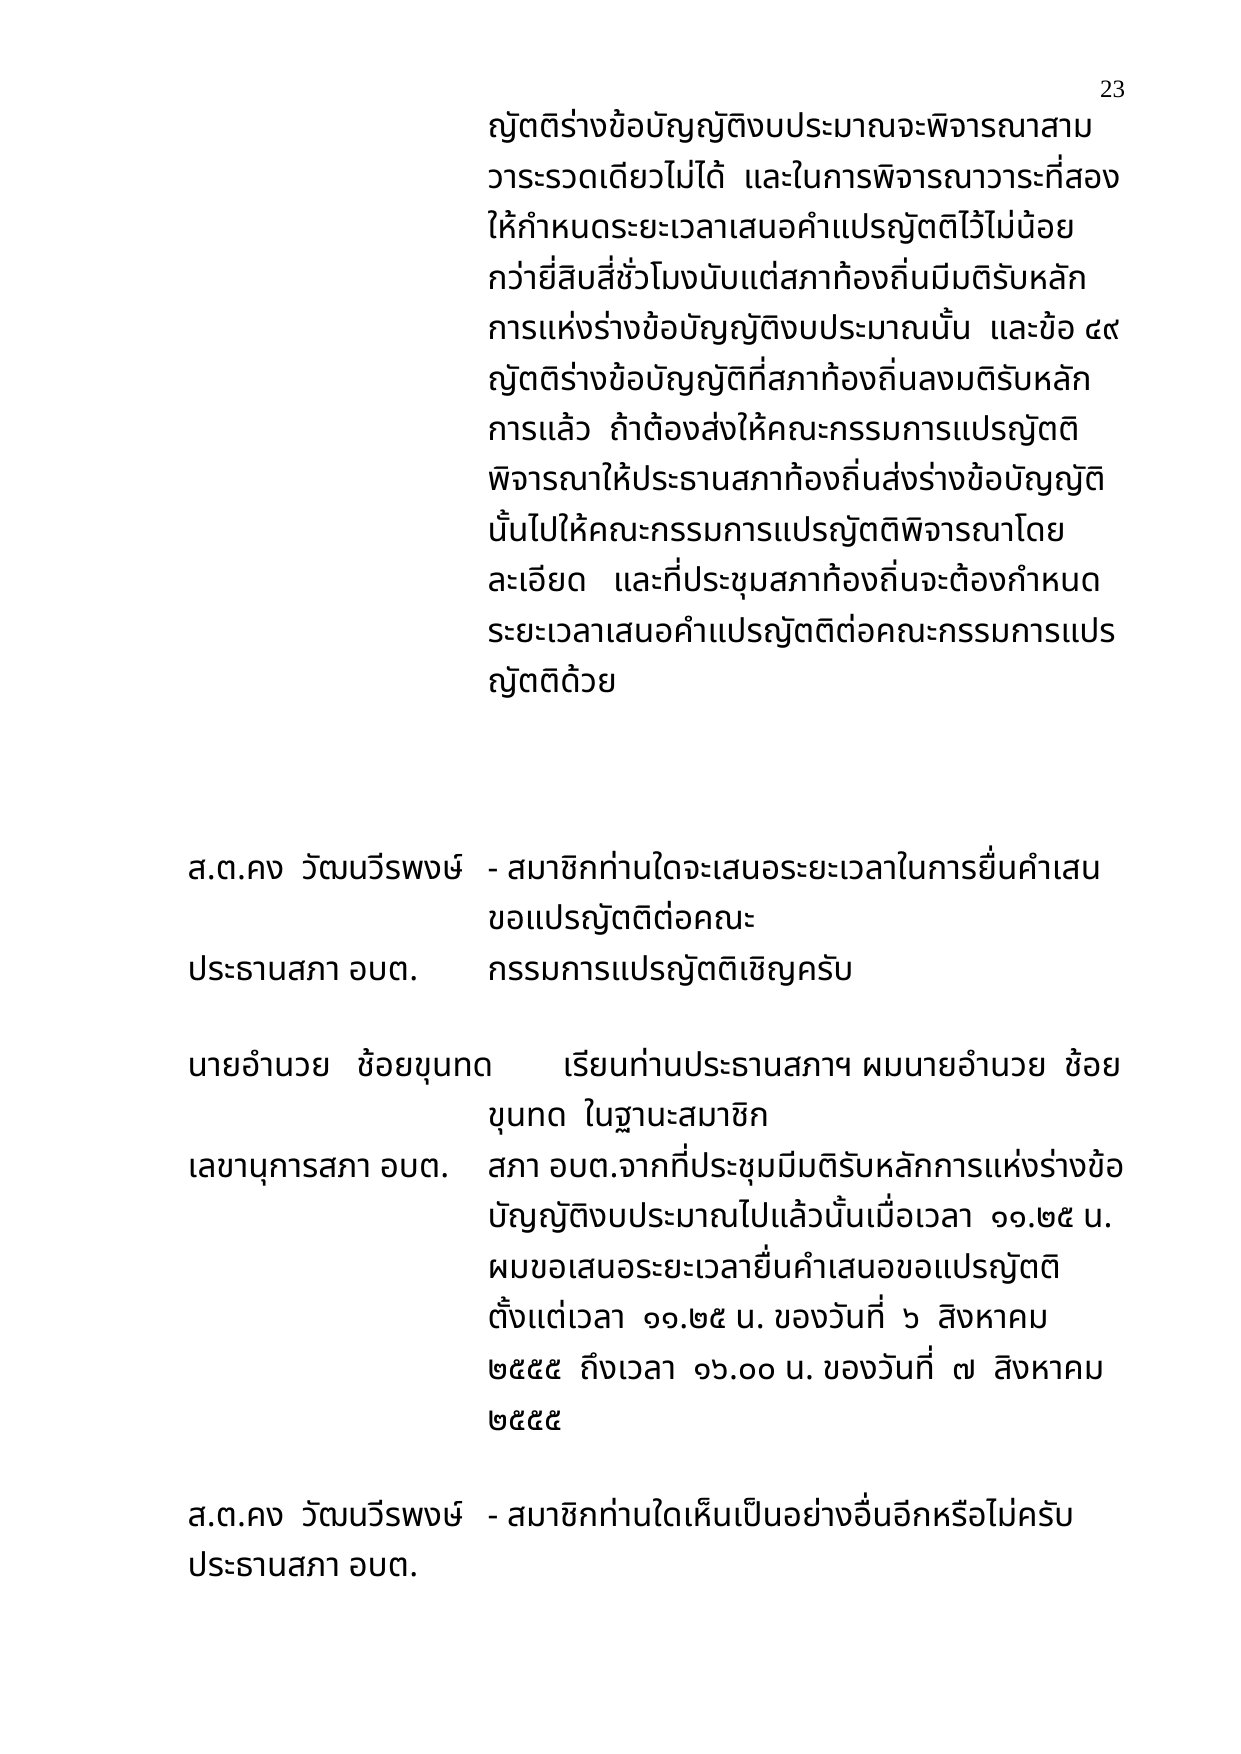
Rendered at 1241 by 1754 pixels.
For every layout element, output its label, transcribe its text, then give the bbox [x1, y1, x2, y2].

text ประธานสภา อบต. กรรมการแปรญัตติเชิญครับ [187, 945, 1125, 995]
text เลขานุการสภา อบต. สภา อบต.จากที่ประชุมมีมติรับหลักการแห่งร่างข้อบัญญัติงบประมาณไปแล้วนั้นเมื่อเวลา ๑๑.๒๕ น. ผมขอเสนอระยะเวลายื่นคำเสนอขอแปรญัตติตั้งแต่เวลา ๑๑.๒๕ น. ของวันที่ ๖ สิงหาคม ๒๕๕๕ ถึงเวลา ๑๖.๐๐ น. ของวันที่ ๗ สิงหาคม ๒๕๕๕ [187, 1142, 1125, 1445]
text ประธานสภา อบต. [187, 1541, 1125, 1592]
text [187, 102, 1125, 707]
text นายอำนวย ช้อยขุนทด เรียนท่านประธานสภาฯ ผมนายอำนวย ช้อยขุนทด ในฐานะสมาชิก [187, 1041, 1125, 1142]
text ส.ต.คง วัฒนวีรพงษ์ - สมาชิกท่านใดจะเสนอระยะเวลาในการยื่นคำเสนขอแปรญัตติต่อคณะ [187, 844, 1125, 945]
text ส.ต.คง วัฒนวีรพงษ์ - สมาชิกท่านใดเห็นเป็นอย่างอื่นอีกหรือไม่ครับ [187, 1490, 1125, 1541]
